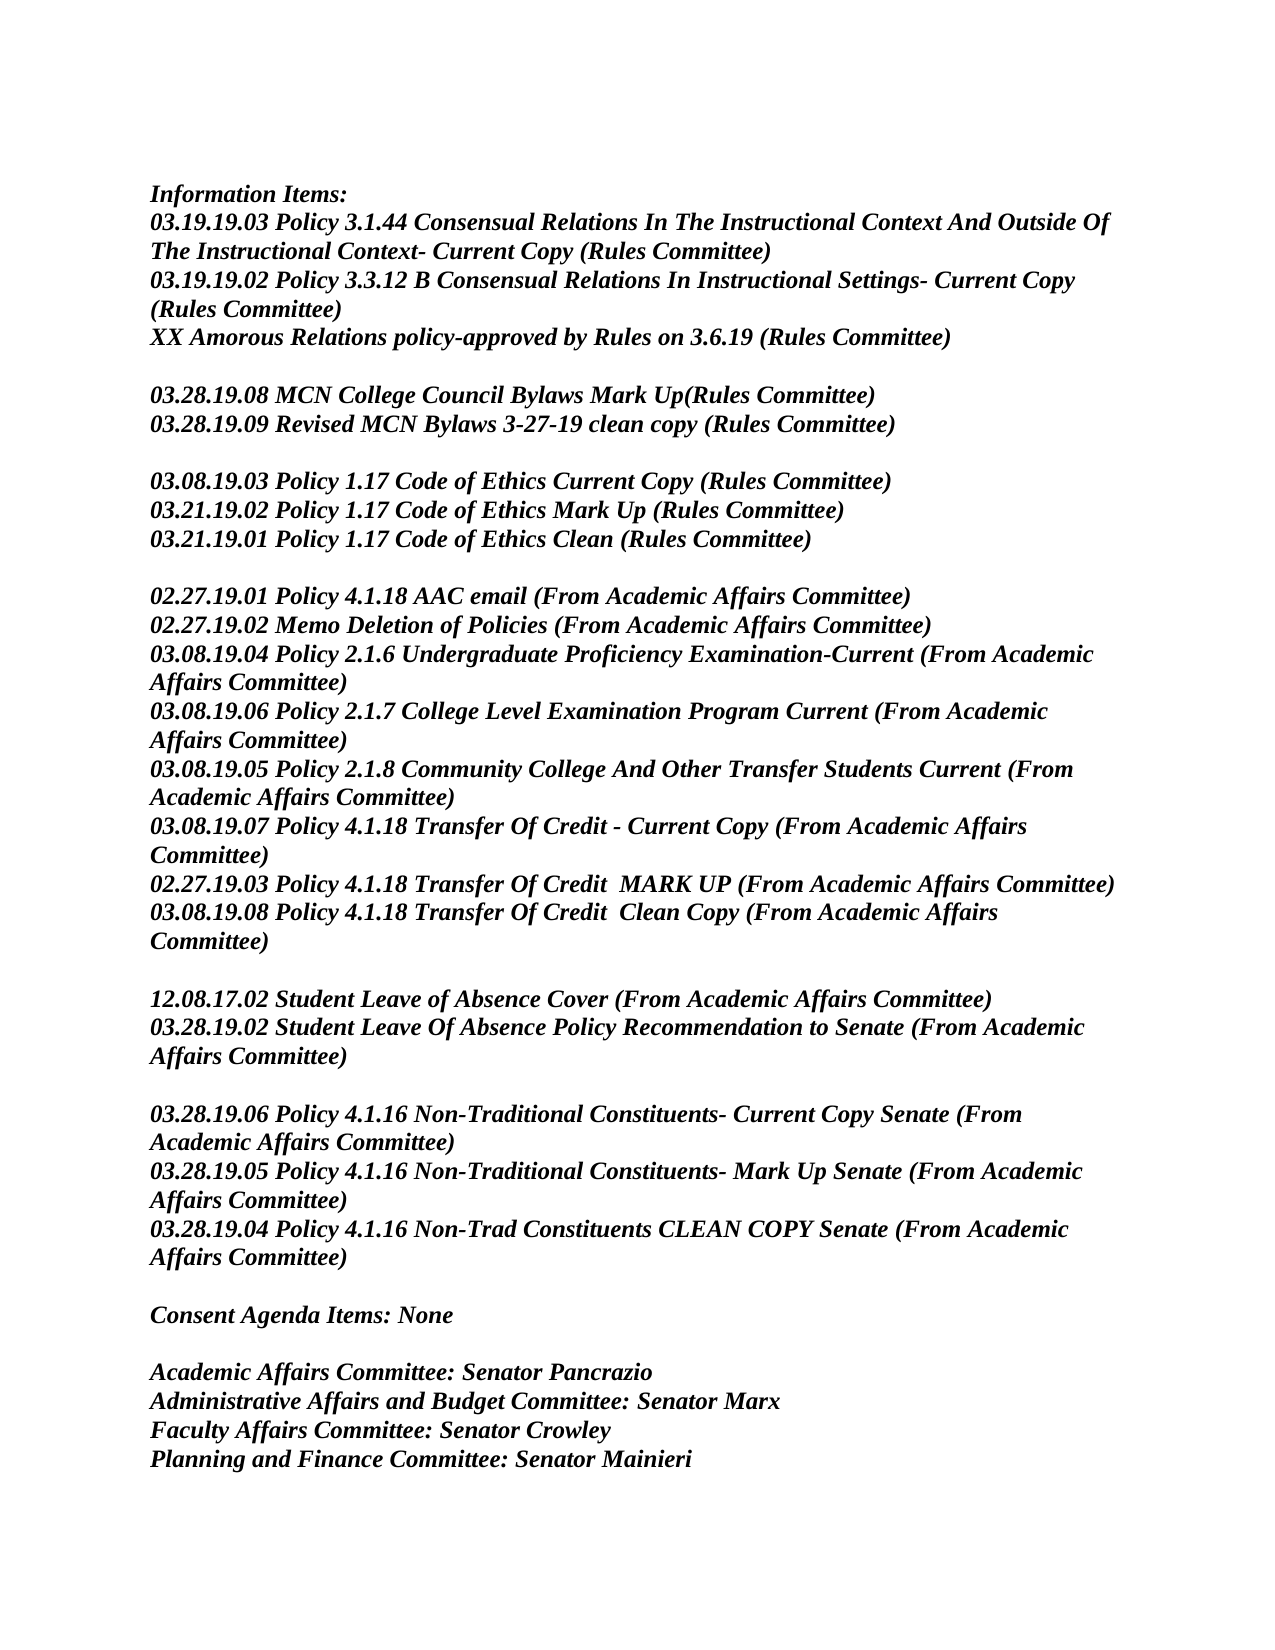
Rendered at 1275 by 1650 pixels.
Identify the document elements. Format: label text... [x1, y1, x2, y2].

text 03.21.19.01 Policy 1.17 Code of Ethics Clean (Rules Committee) [150, 524, 1125, 552]
text 03.08.19.03 Policy 1.17 Code of Ethics Current Copy (Rules Committee) [150, 466, 1125, 495]
text 03.28.19.08 MCN College Council Bylaws Mark Up(Rules Committee) [150, 380, 1125, 409]
text 03.28.19.06 Policy 4.1.16 Non-Traditional Constituents- Current Copy Senate (From Academic Affairs Committee) [150, 1099, 1125, 1156]
text 03.28.19.09 Revised MCN Bylaws 3-27-19 clean copy (Rules Committee) [150, 409, 1125, 437]
text 03.08.19.06 Policy 2.1.7 College Level Examination Program Current (From Academic Affairs Committee) [150, 696, 1125, 754]
text Planning and Finance Committee: Senator Mainieri [150, 1444, 1125, 1472]
text 03.28.19.05 Policy 4.1.16 Non-Traditional Constituents- Mark Up Senate (From Academic Affairs Committee) [150, 1156, 1125, 1214]
text Academic Affairs Committee: Senator Pancrazio [150, 1357, 1125, 1386]
text 02.27.19.02 Memo Deletion of Policies (From Academic Affairs Committee) [150, 610, 1125, 639]
text 02.27.19.01 Policy 4.1.18 AAC email (From Academic Affairs Committee) [150, 581, 1125, 610]
text XX Amorous Relations policy-approved by Rules on 3.6.19 (Rules Committee) [150, 322, 1125, 351]
text 03.28.19.04 Policy 4.1.16 Non-Trad Constituents CLEAN COPY Senate (From Academic Affairs Committee) [150, 1214, 1125, 1271]
text 03.28.19.02 Student Leave Of Absence Policy Recommendation to Senate (From Academic Affairs Committee) [150, 1012, 1125, 1070]
text Administrative Affairs and Budget Committee: Senator Marx [150, 1386, 1125, 1415]
text 03.08.19.05 Policy 2.1.8 Community College And Other Transfer Students Current (From Academic Affairs Committee) [150, 754, 1125, 811]
text 12.08.17.02 Student Leave of Absence Cover (From Academic Affairs Committee) [150, 984, 1125, 1012]
text 03.19.19.03 Policy 3.1.44 Consensual Relations In The Instructional Context And Outside Of The Instructional Context- Current Copy (Rules Committee) [150, 207, 1125, 265]
text 03.21.19.02 Policy 1.17 Code of Ethics Mark Up (Rules Committee) [150, 495, 1125, 524]
text 03.08.19.08 Policy 4.1.18 Transfer Of Credit Clean Copy (From Academic Affairs Committee) [150, 897, 1125, 955]
text Consent Agenda Items: None [150, 1300, 1125, 1329]
text 03.08.19.04 Policy 2.1.6 Undergraduate Proficiency Examination-Current (From Academic Affairs Committee) [150, 639, 1125, 696]
text Faculty Affairs Committee: Senator Crowley [150, 1415, 1125, 1444]
text 03.19.19.02 Policy 3.3.12 B Consensual Relations In Instructional Settings- Current Copy (Rules Committee) [150, 265, 1125, 322]
text Information Items: [150, 179, 1125, 207]
text 03.08.19.07 Policy 4.1.18 Transfer Of Credit - Current Copy (From Academic Affairs Committee) 02.27.19.03 Policy 4.1.18 Transfer Of Credit MARK UP (From Academic Affairs Committee) [150, 811, 1125, 897]
